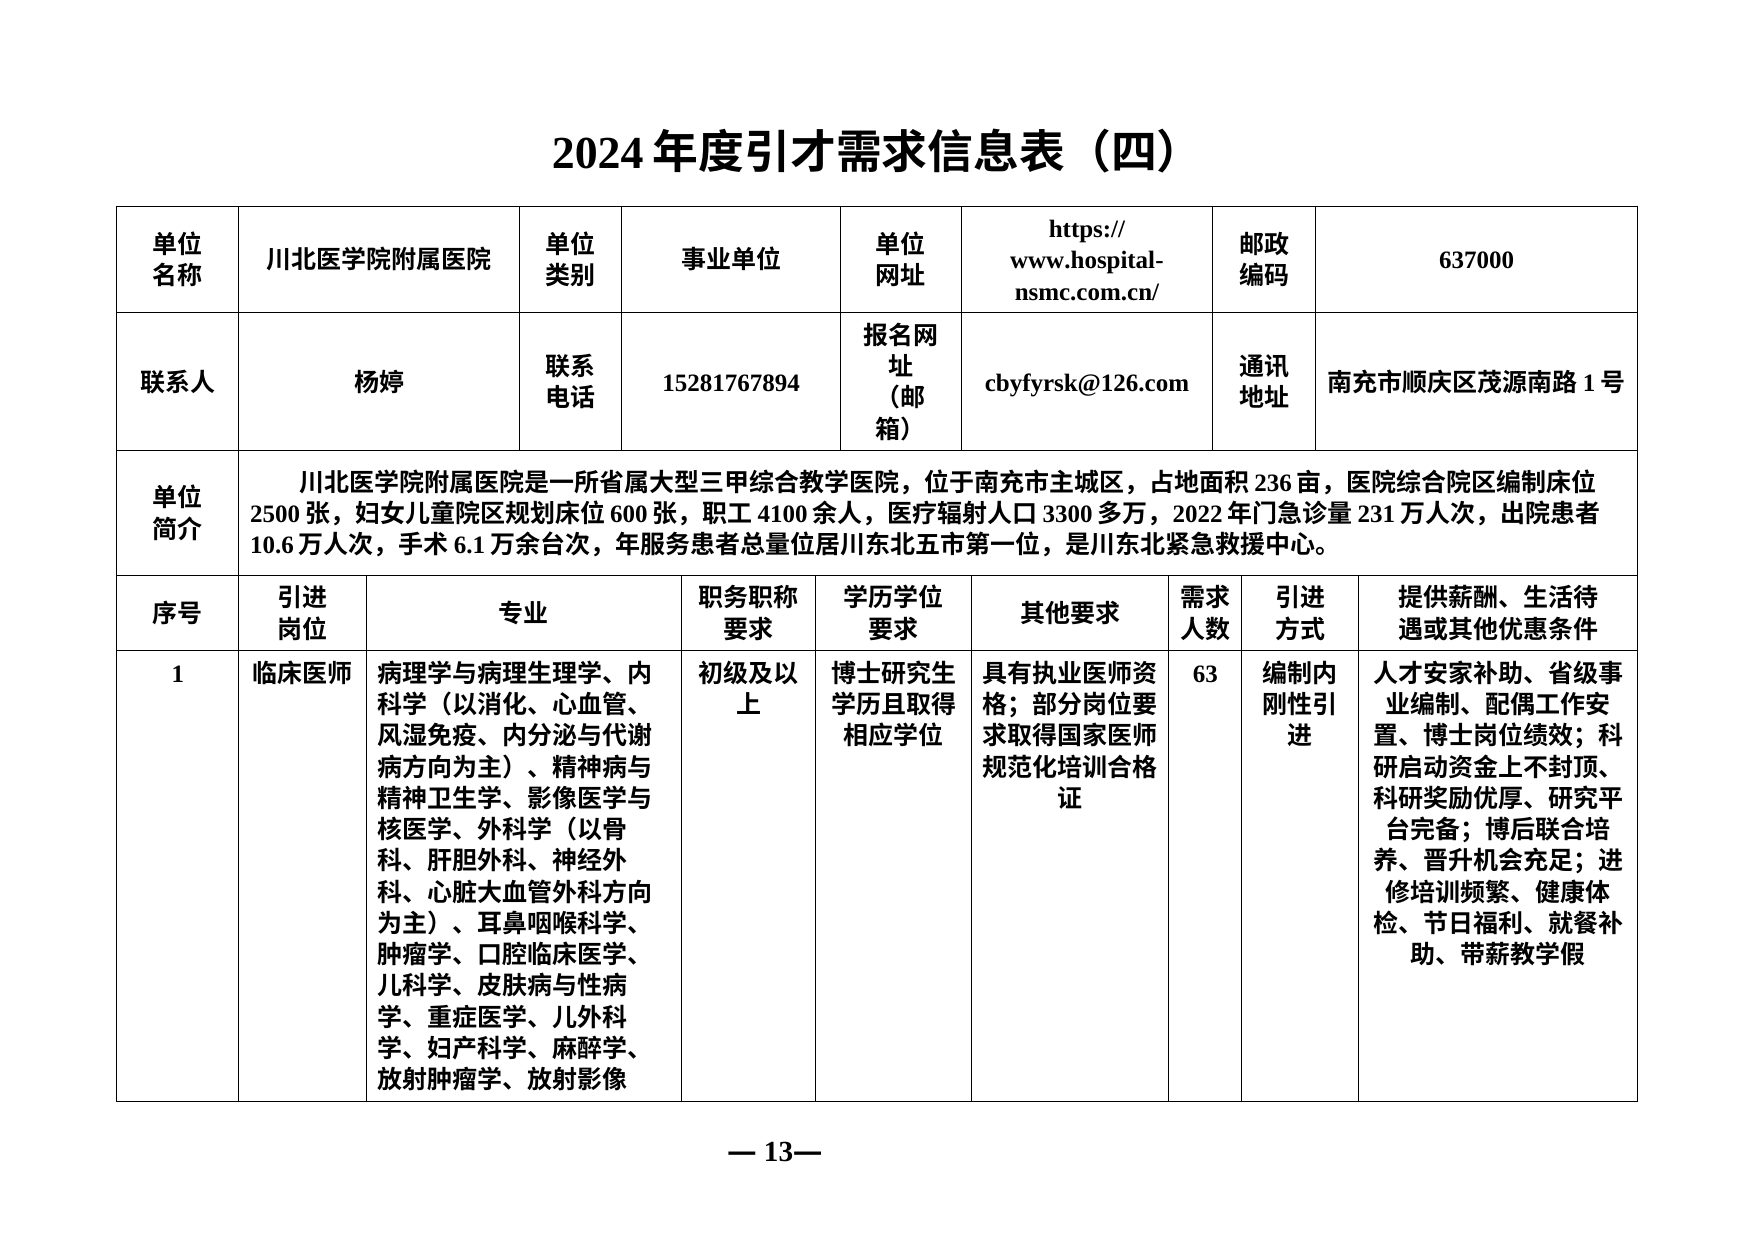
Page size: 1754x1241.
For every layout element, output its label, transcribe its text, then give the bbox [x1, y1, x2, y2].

table_header 川北医学院附属医院 [239, 207, 519, 312]
table_cell 其他要求 [972, 576, 1168, 650]
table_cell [367, 651, 681, 1101]
table_cell 临床医师 [239, 651, 366, 1101]
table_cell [1359, 651, 1637, 1101]
table_cell 需求 人数 [1169, 576, 1241, 650]
text 2024年度引才需求信息表（四） [118, 118, 1636, 181]
table_cell 博士研究生学历且取得相应学位 [816, 651, 971, 1101]
table_cell 南充市顺庆区茂源南路1号 [1316, 313, 1637, 450]
table_cell 川北医学院附属医院是一所省属大型三甲综合教学医院，位于南充市主城区，占地面积236亩，医院综合院区编制床位2500张，妇女儿童院区规划床位600张，职工4100余人，医疗辐射人口3300多万，2022年门急诊量231万人次，出院患者10.6万人次，手术6.1万余台次，年服务患者总量位居川东北五市第一位，是川东北紧急救援中心。 [239, 451, 1637, 575]
table_cell 编制内刚性引进 [1242, 651, 1358, 1101]
table_header 637000 [1316, 207, 1637, 312]
table_header 单位 网址 [841, 207, 961, 312]
table_header https://www.hospital-nsmc.com.cn/ [962, 207, 1212, 312]
table_cell 提供薪酬、生活待 遇或其他优惠条件 [1359, 576, 1637, 650]
table_header 单位 名称 [117, 207, 238, 312]
table_cell cbyfyrsk@126.com [962, 313, 1212, 450]
table_cell 序号 [117, 576, 238, 650]
table_cell 15281767894 [622, 313, 840, 450]
table_header 邮政 编码 [1213, 207, 1315, 312]
table_cell 通讯 地址 [1213, 313, 1315, 450]
table_cell 联系人 [117, 313, 238, 450]
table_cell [972, 651, 1168, 1101]
table_cell 职务职称 要求 [682, 576, 815, 650]
table_cell 引进 岗位 [239, 576, 366, 650]
table_cell 杨婷 [239, 313, 519, 450]
table_header 事业单位 [622, 207, 840, 312]
table_cell 单位 简介 [117, 451, 238, 575]
table_cell 专业 [367, 576, 681, 650]
table_cell 报名网址 （邮箱） [841, 313, 961, 450]
table_cell 联系 电话 [520, 313, 621, 450]
table_cell 1 [117, 651, 238, 1101]
table_cell 学历学位 要求 [816, 576, 971, 650]
table_cell 63 [1169, 651, 1241, 1101]
table_cell 引进 方式 [1242, 576, 1358, 650]
table_header 单位 类别 [520, 207, 621, 312]
table_cell 初级及以上 [682, 651, 815, 1101]
